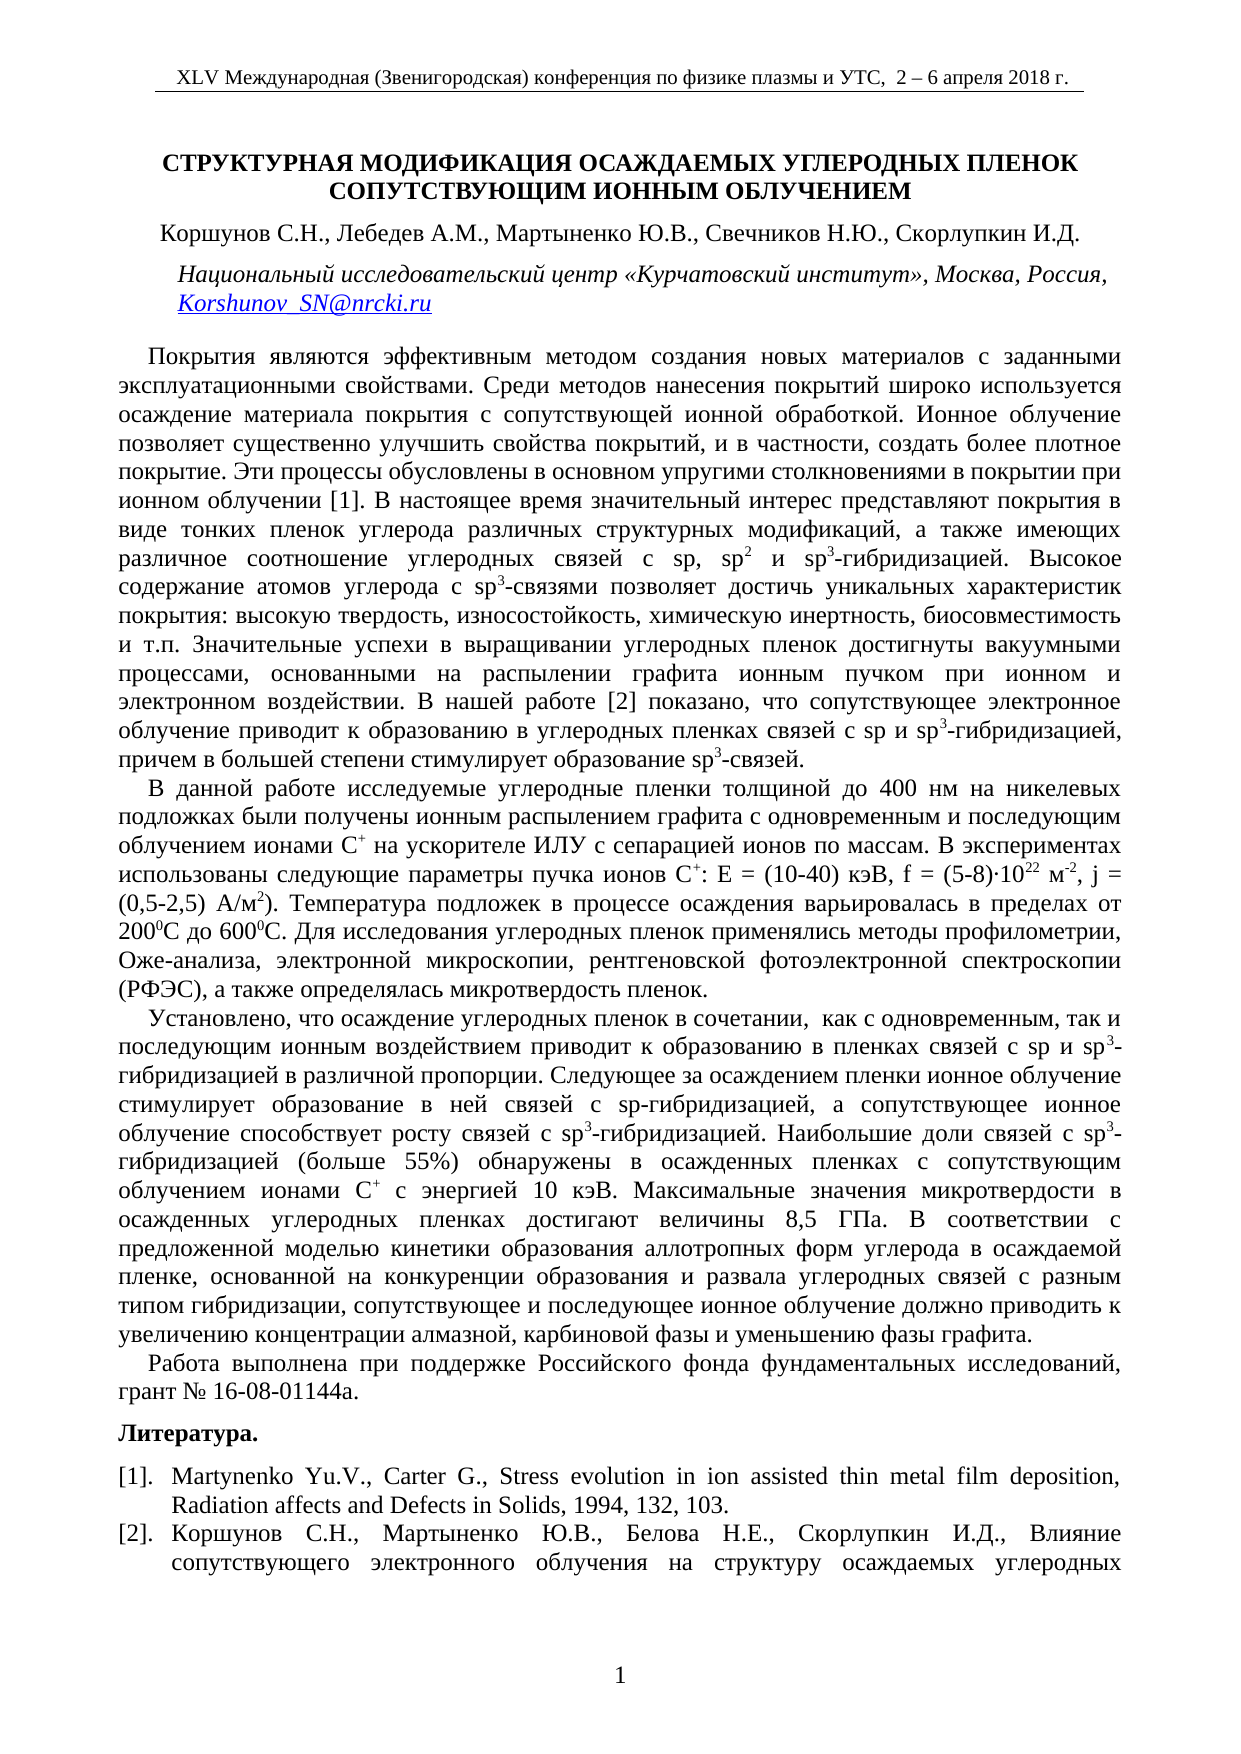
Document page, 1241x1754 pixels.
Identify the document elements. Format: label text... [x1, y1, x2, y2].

text Работа выполнена при поддержке Российского фонда фундаментальных исследований, грант № 16-08-01144а. [118, 1348, 1122, 1405]
text Национальный исследовательский центр «Курчатовский институт», Москва, Россия, Korshunov_SN@nrcki.ru [177, 259, 1122, 316]
title СТРУКТУРНАЯ МОДИФИКАЦИЯ ОСАЖДАЕМЫХ УГЛЕРОДНЫХ ПЛЕНОК СОПУТСТВУЮЩИМ ИОННЫМ облучениЕМ [118, 148, 1122, 205]
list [118, 1518, 1122, 1576]
text Покрытия являются эффективным методом создания новых материалов с заданными эксплуатационными свойствами. Среди методов нанесения покрытий широко используется осаждение материала покрытия с сопутствующей ионной обработкой. Ионное облучение позволяет существенно улучшить свойства покрытий, и в частности, создать более плотное покрытие. Эти процессы обусловлены в основном упругими столкновениями в покрытии при ионном облучении [1]. В настоящее время значительный интерес представляют покрытия в виде тонких пленок углерода различных структурных модификаций, а также имеющих различное соотношение углеродных связей с sp, sp2 и sp3-гибридизацией. Высокое содержание атомов углерода с sp3-связями позволяет достичь уникальных характеристик покрытия: высокую твердость, износостойкость, химическую инертность, биосовместимость и т.п. Значительные успехи в выращивании углеродных пленок достигнуты вакуумными процессами, основанными на распылении графита ионным пучком при ионном и электронном воздействии. В нашей работе [2] показано, что сопутствующее электронное облучение приводит к образованию в углеродных пленках связей с sp и sp3-гибридизацией, причем в большей степени стимулирует образование sp3-связей. [118, 341, 1122, 773]
title Литература. [118, 1418, 1122, 1446]
list Martynenko Yu.V., Carter G., Stress evolution in ion assisted thin metal film deposition, Radiation affects and Defects in Solids, 1994, 132, 103. [118, 1461, 1122, 1518]
text Установлено, что осаждение углеродных пленок в сочетании, как с одновременным, так и последующим ионным воздействием приводит к образованию в пленках связей с sp и sp3-гибридизацией в различной пропорции. Следующее за осаждением пленки ионное облучение стимулирует образование в ней связей с sp-гибридизацией, а сопутствующее ионное облучение способствует росту связей с sp3-гибридизацией. Наибольшие доли связей с sp3-гибридизацией (больше 55%) обнаружены в осажденных пленках с сопутствующим облучением ионами C+ с энергией 10 кэВ. Максимальные значения микротвердости в осажденных углеродных пленках достигают величины 8,5 ГПа. В соответствии с предложенной моделью кинетики образования аллотропных форм углерода в осаждаемой пленке, основанной на конкуренции образования и развала углеродных связей с разным типом гибридизации, сопутствующее и последующее ионное облучение должно приводить к увеличению концентрации алмазной, карбиновой фазы и уменьшению фазы графита. [118, 1003, 1122, 1348]
text Коршунов С.Н., Лебедев А.М., Мартыненко Ю.В., Свечников Н.Ю., Скорлупкин И.Д. [159, 218, 1081, 246]
text В данной работе исследуемые углеродные пленки толщиной до 400 нм на никелевых подложках были получены ионным распылением графита с одновременным и последующим облучением ионами C+ на ускорителе ИЛУ с сепарацией ионов по массам. В экспериментах использованы следующие параметры пучка ионов C+: Е = (10-40) кэВ, f = (5-8)∙1022 м-2, j = (0,5-2,5) A/м2). Температура подложек в процессе осаждения варьировалась в пределах от 2000С до 6000С. Для исследования углеродных пленок применялись методы профилометрии, Оже-анализа, электронной микроскопии, рентгеновской фотоэлектронной спектроскопии (РФЭС), а также определялась микротвердость пленок. [118, 773, 1122, 1003]
